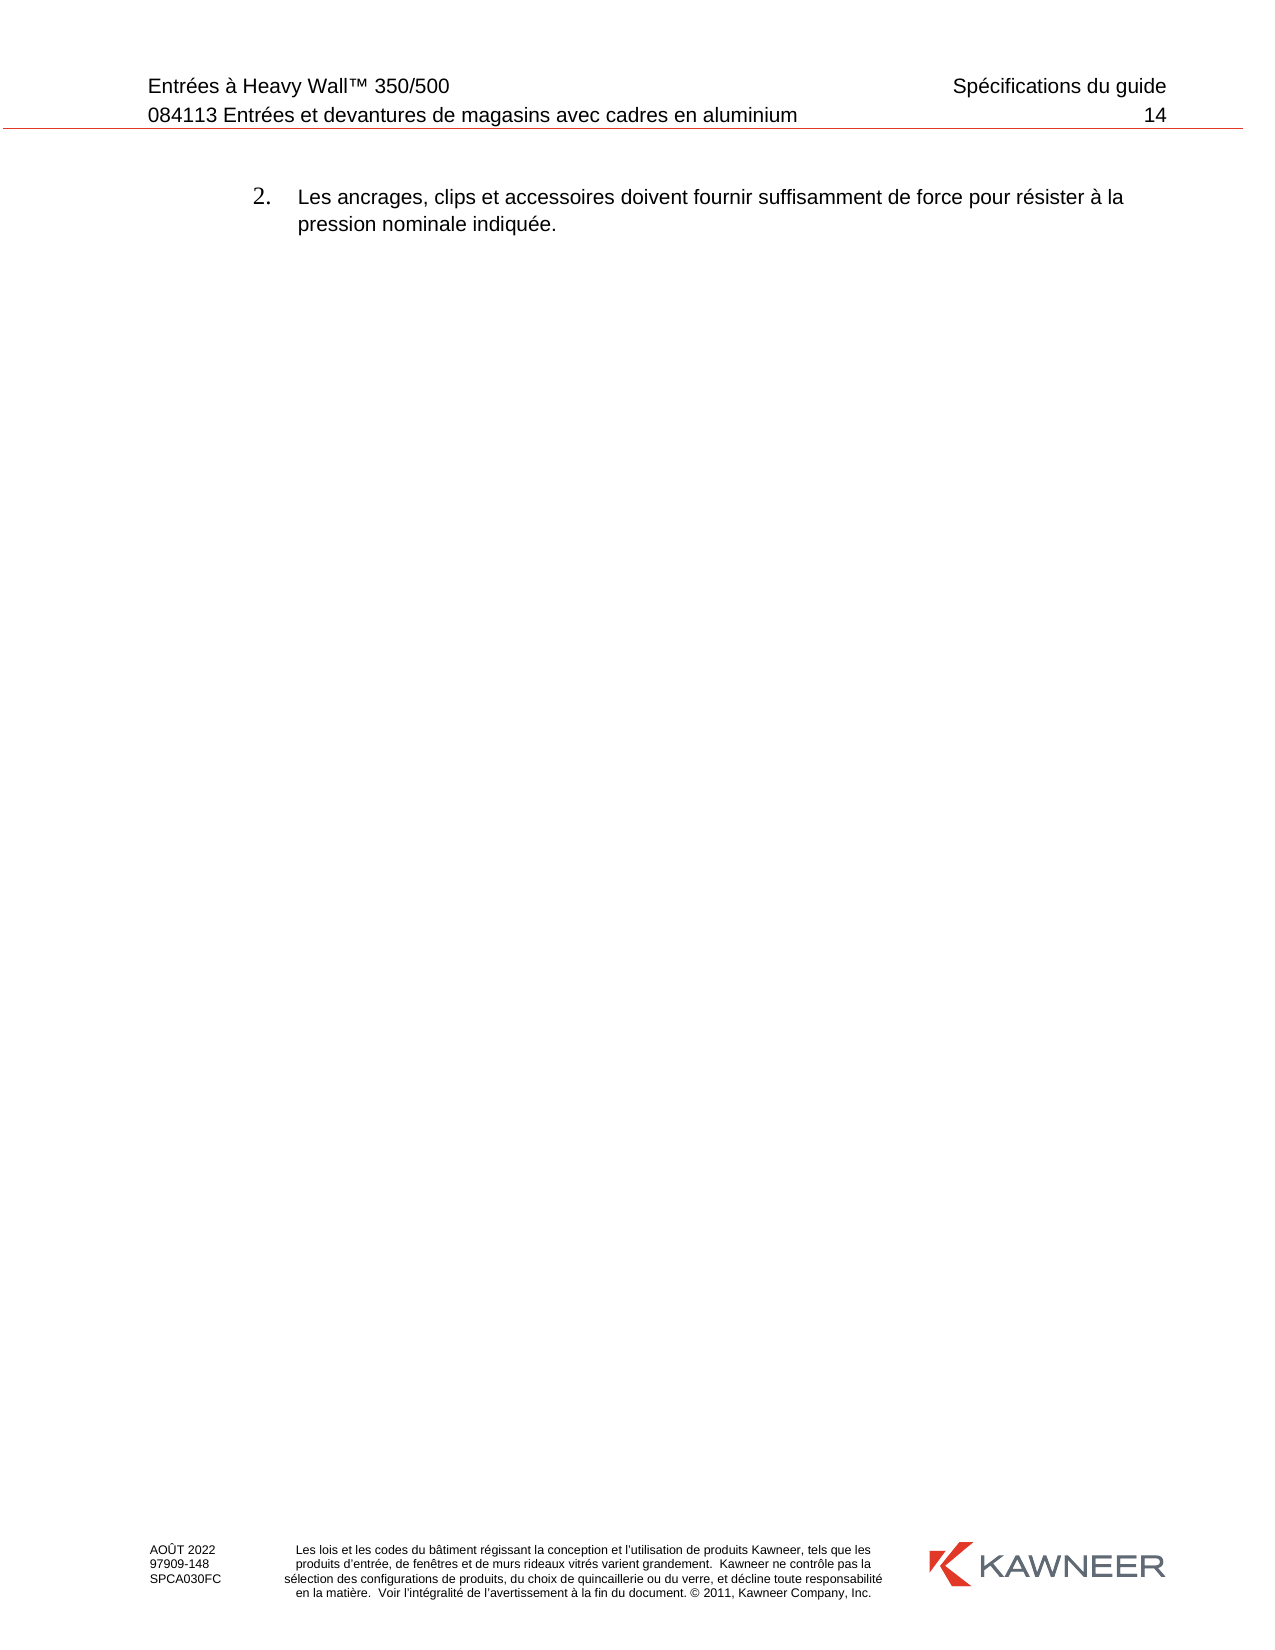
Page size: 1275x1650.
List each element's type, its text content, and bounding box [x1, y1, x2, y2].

subtitle Les ancrages, clips et accessoires doivent fournir suffisamment de force pour résister à la pression nominale indiquée. [253, 181, 1169, 236]
picture [929, 1542, 1166, 1592]
